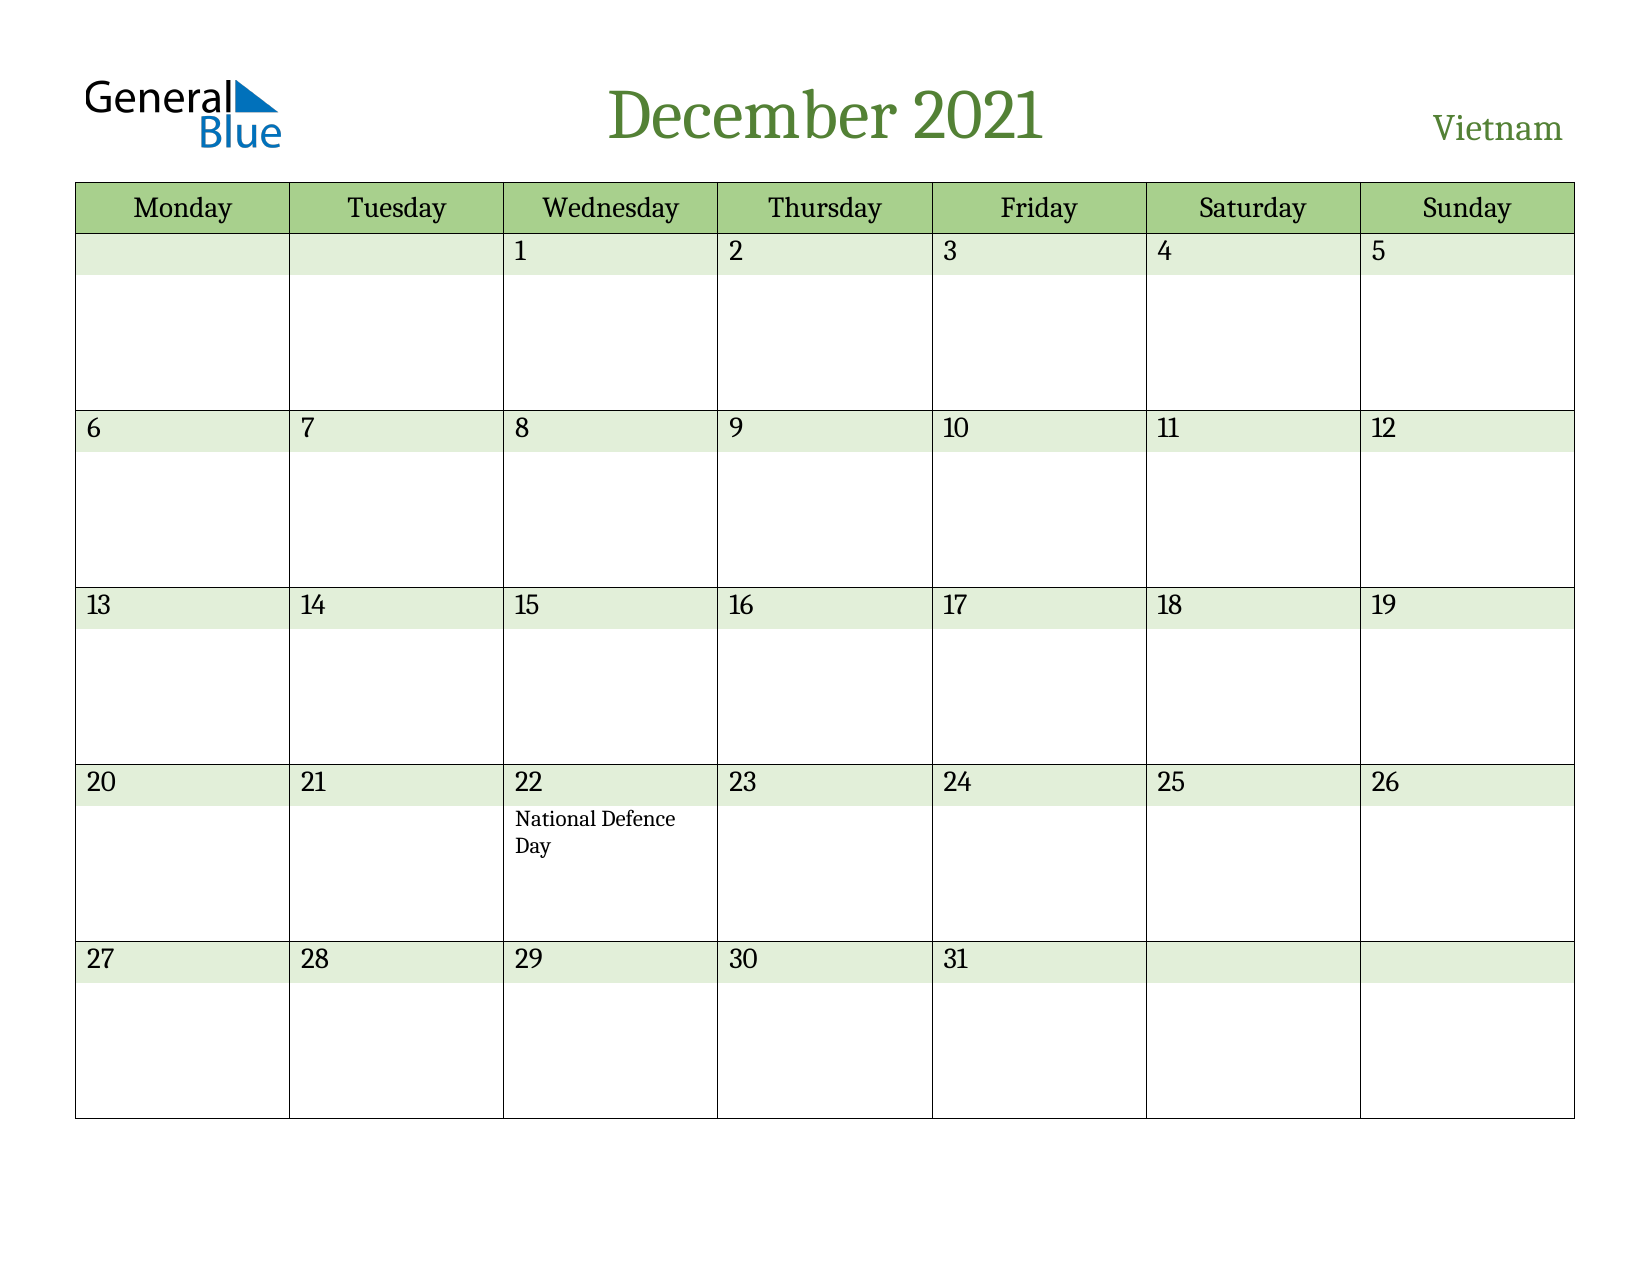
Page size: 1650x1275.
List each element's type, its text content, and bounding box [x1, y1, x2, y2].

table_cell Saturday [1147, 183, 1360, 233]
table_cell [504, 629, 717, 764]
table_cell [76, 629, 289, 764]
table_header [76, 75, 503, 182]
table_cell [933, 452, 1146, 587]
table_cell 24 [933, 765, 1146, 806]
table_cell [76, 234, 289, 275]
table_cell [504, 452, 717, 587]
table_cell [1147, 275, 1360, 410]
table_cell [718, 275, 932, 410]
table_cell 11 [1147, 411, 1360, 452]
table_cell 26 [1361, 765, 1574, 806]
table_cell [76, 983, 289, 1118]
table_cell [1361, 275, 1574, 410]
table_cell [76, 806, 289, 941]
table_cell [1147, 629, 1360, 764]
table_cell 5 [1361, 234, 1574, 275]
table_cell [1361, 983, 1574, 1118]
table_cell 20 [76, 765, 289, 806]
table_cell 15 [504, 588, 717, 629]
table_cell 16 [718, 588, 932, 629]
table_cell 8 [504, 411, 717, 452]
table_cell [290, 234, 503, 275]
table_cell 10 [933, 411, 1146, 452]
table_cell 1 [504, 234, 717, 275]
table_cell [933, 275, 1146, 410]
table_cell Wednesday [504, 183, 717, 233]
table_cell 31 [933, 942, 1146, 983]
table_cell 9 [718, 411, 932, 452]
table_cell [718, 806, 932, 941]
table_cell [1147, 942, 1360, 983]
table_cell 2 [718, 234, 932, 275]
table_cell [1361, 629, 1574, 764]
table_cell Tuesday [290, 183, 503, 233]
table_cell Sunday [1361, 183, 1574, 233]
table_cell 19 [1361, 588, 1574, 629]
table_cell National Defence Day [504, 806, 717, 941]
table_cell 29 [504, 942, 717, 983]
table_cell 23 [718, 765, 932, 806]
table_cell Friday [933, 183, 1146, 233]
table_cell 12 [1361, 411, 1574, 452]
table_cell 4 [1147, 234, 1360, 275]
table_cell [76, 452, 289, 587]
table_cell Monday [76, 183, 289, 233]
table_cell 28 [290, 942, 503, 983]
table_cell [290, 629, 503, 764]
table_cell [933, 983, 1146, 1118]
table_cell [718, 983, 932, 1118]
table_header Vietnam [1146, 75, 1574, 182]
table_cell [504, 275, 717, 410]
table_header December 2021 [504, 75, 1146, 182]
table_cell 17 [933, 588, 1146, 629]
table_cell [290, 806, 503, 941]
table_cell [933, 806, 1146, 941]
table_cell 22 [504, 765, 717, 806]
table_cell [76, 275, 289, 410]
table_cell 18 [1147, 588, 1360, 629]
table_cell [718, 629, 932, 764]
table_cell 30 [718, 942, 932, 983]
table_cell 13 [76, 588, 289, 629]
table_cell 27 [76, 942, 289, 983]
table_cell [1361, 806, 1574, 941]
table_cell 6 [76, 411, 289, 452]
table_cell [933, 629, 1146, 764]
table_cell [1147, 983, 1360, 1118]
table_cell [1361, 942, 1574, 983]
table_cell 14 [290, 588, 503, 629]
table_cell [290, 983, 503, 1118]
table_cell 7 [290, 411, 503, 452]
table_cell [290, 452, 503, 587]
table_cell [1361, 452, 1574, 587]
picture [86, 80, 281, 148]
table_cell [1147, 806, 1360, 941]
table_cell 3 [933, 234, 1146, 275]
table_cell [718, 452, 932, 587]
table_cell [1147, 452, 1360, 587]
table_cell [504, 983, 717, 1118]
table_cell Thursday [718, 183, 932, 233]
table_cell 21 [290, 765, 503, 806]
table_cell 25 [1147, 765, 1360, 806]
table_cell [290, 275, 503, 410]
